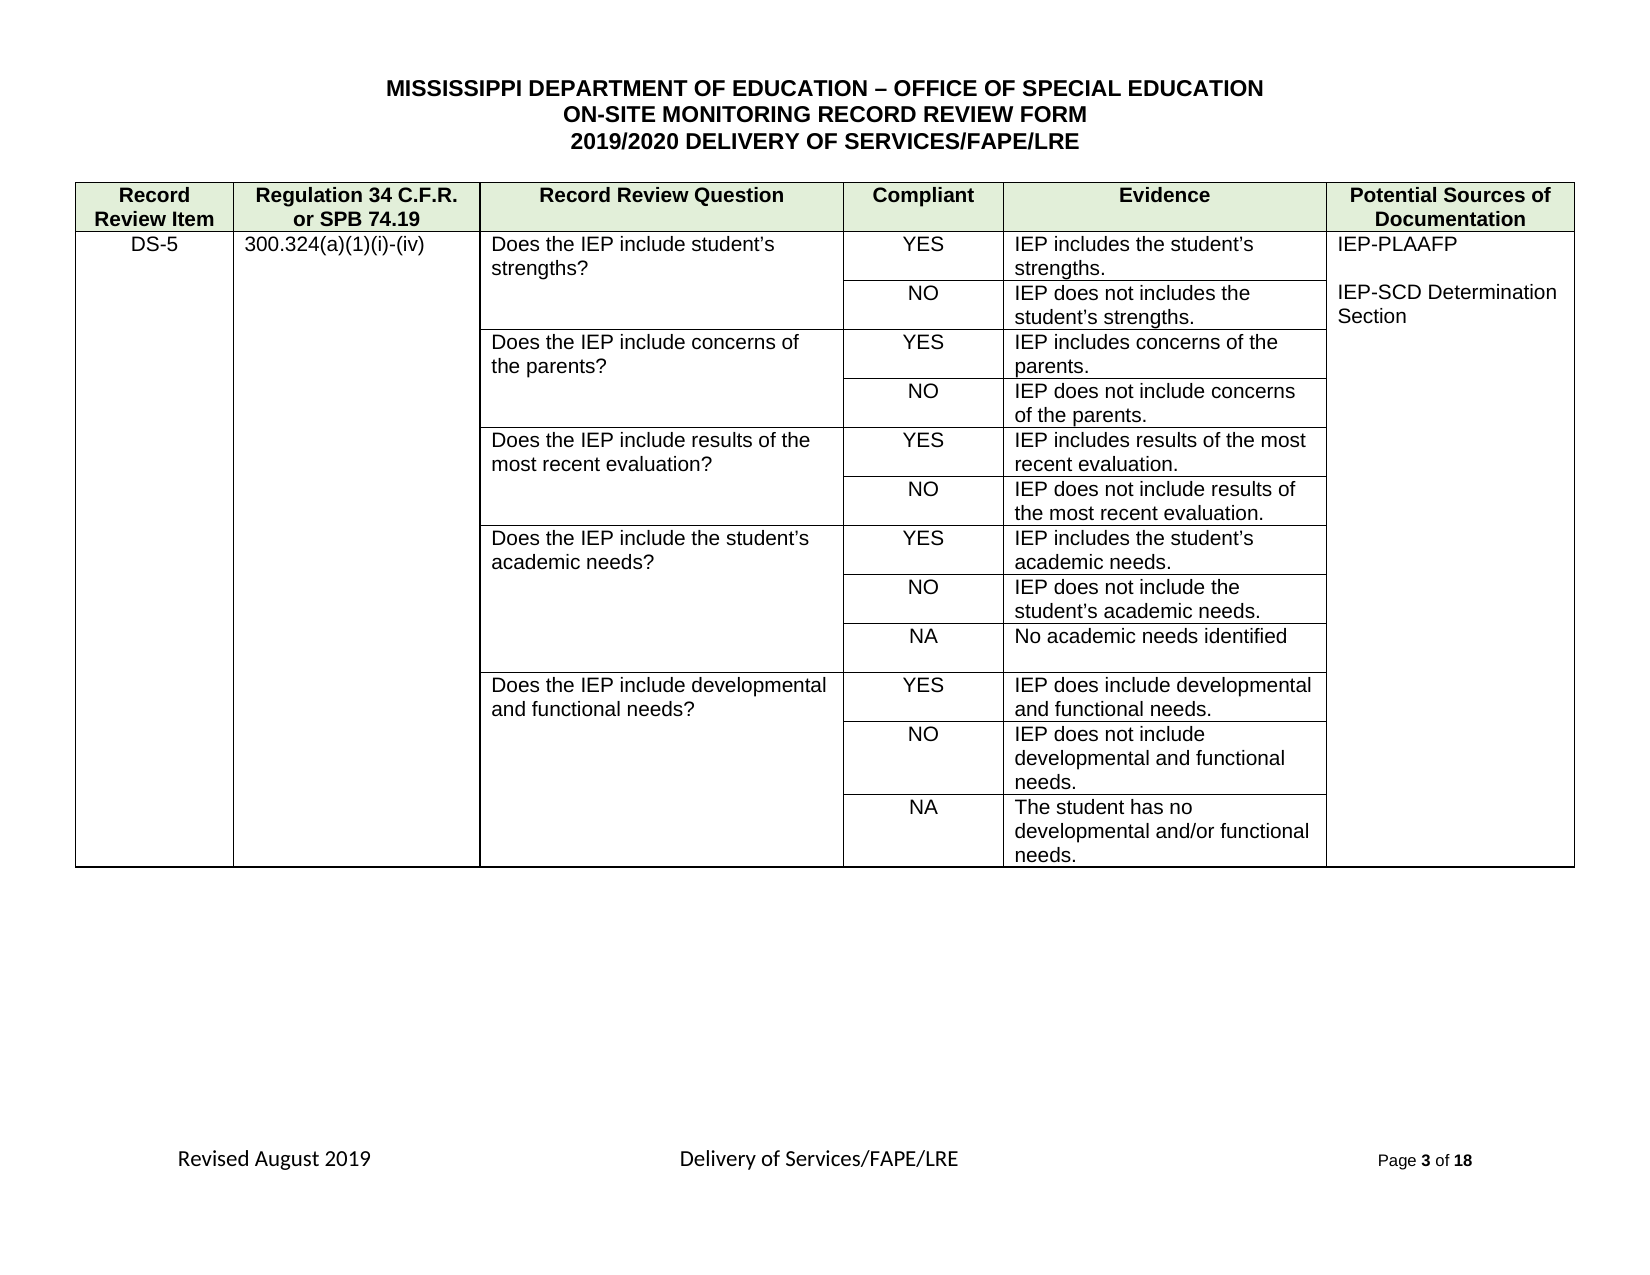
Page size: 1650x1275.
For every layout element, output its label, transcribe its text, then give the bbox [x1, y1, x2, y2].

table_cell Does the IEP include the student’s academic needs? [481, 526, 843, 672]
table_cell Does the IEP include student’s strengths? [481, 232, 843, 329]
table_cell IEP does not include developmental and functional needs. [1004, 722, 1326, 793]
table_cell YES [844, 526, 1003, 574]
table_header Compliant [844, 183, 1003, 231]
table_cell Does the IEP include developmental and functional needs? [481, 673, 843, 866]
table_cell NA [844, 795, 1003, 866]
table_cell 300.324(a)(1)(i)-(iv) [234, 232, 479, 866]
table_cell IEP does not include concerns of the parents. [1004, 379, 1326, 427]
table_header Record Review Item [76, 183, 233, 231]
table_cell IEP includes the student’s strengths. [1004, 232, 1326, 280]
table_cell IEP includes results of the most recent evaluation. [1004, 428, 1326, 476]
table_cell NO [844, 575, 1003, 623]
table_cell IEP includes the student’s academic needs. [1004, 526, 1326, 574]
table_cell NA [844, 624, 1003, 672]
table_cell IEP does include developmental and functional needs. [1004, 673, 1326, 721]
table_cell NO [844, 379, 1003, 427]
table_cell IEP includes concerns of the parents. [1004, 330, 1326, 378]
table_cell Does the IEP include concerns of the parents? [481, 330, 843, 427]
table_cell YES [844, 232, 1003, 280]
table_cell YES [844, 330, 1003, 378]
table_cell No academic needs identified [1004, 624, 1326, 672]
table_cell Does the IEP include results of the most recent evaluation? [481, 428, 843, 525]
table_cell NO [844, 477, 1003, 525]
table_cell YES [844, 428, 1003, 476]
table_header Potential Sources of Documentation [1327, 183, 1574, 231]
table_cell NO [844, 722, 1003, 793]
table_cell NO [844, 281, 1003, 329]
table_cell IEP does not include the student’s academic needs. [1004, 575, 1326, 623]
table_cell The student has no developmental and/or functional needs. [1004, 795, 1326, 866]
table_cell DS-5 [76, 232, 233, 866]
table_header Record Review Question [481, 183, 843, 231]
table_header Evidence [1004, 183, 1326, 231]
table_header Regulation 34 C.F.R. or SPB 74.19 [234, 183, 479, 231]
table_cell YES [844, 673, 1003, 721]
table_cell IEP-PLAAFP IEP-SCD Determination Section [1327, 232, 1574, 866]
table_cell IEP does not include results of the most recent evaluation. [1004, 477, 1326, 525]
table_cell IEP does not includes the student’s strengths. [1004, 281, 1326, 329]
